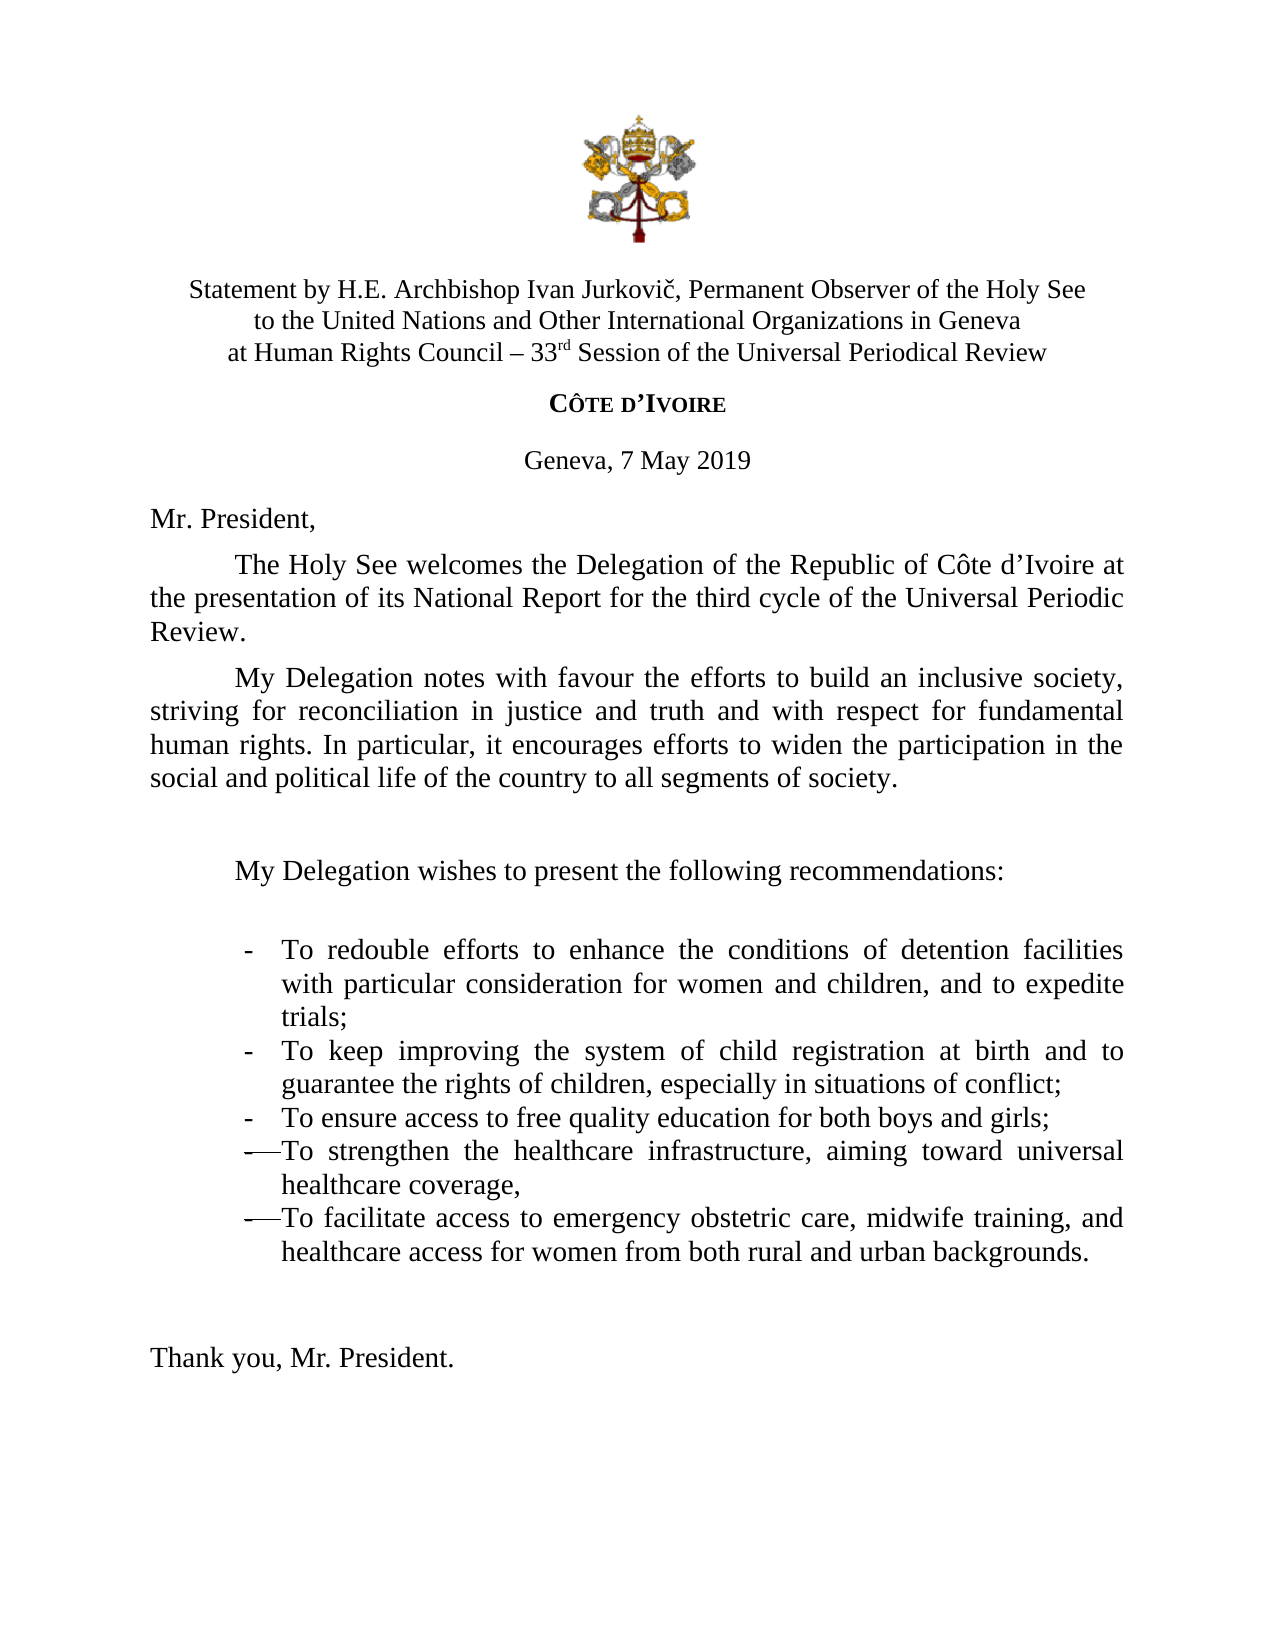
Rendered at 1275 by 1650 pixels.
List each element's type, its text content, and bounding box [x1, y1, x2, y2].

text Thank you, Mr. President. [150, 1340, 1125, 1373]
list To facilitate access to emergency obstetric care, midwife training, and healthcare access for women from both rural and urban backgrounds. [244, 1201, 1125, 1268]
text Statement by H.E. Archbishop Ivan Jurkovič, Permanent Observer of the Holy See [150, 273, 1125, 304]
text Côte d’Ivoire [150, 388, 1125, 419]
text at Human Rights Council – 33rd Session of the Universal Periodical Review [150, 336, 1125, 367]
text to the United Nations and Other International Organizations in Geneva [150, 304, 1125, 336]
list To redouble efforts to enhance the conditions of detention facilities with particular consideration for women and children, and to expedite trials; [244, 932, 1125, 1033]
text My Delegation wishes to present the following recommendations: [150, 853, 1125, 886]
text The Holy See welcomes the Delegation of the Republic of Côte d’Ivoire at the presentation of its National Report for the third cycle of the Universal Periodic Review. [150, 547, 1125, 647]
text My Delegation notes with favour the efforts to build an inclusive society, striving for reconciliation in justice and truth and with respect for fundamental human rights. In particular, it encourages efforts to widen the participation in the social and political life of the country to all segments of society. [150, 660, 1125, 794]
text Mr. President, [150, 501, 1125, 534]
picture [572, 112, 703, 245]
text Geneva, 7 May 2019 [150, 444, 1125, 475]
list To keep improving the system of child registration at birth and to guarantee the rights of children, especially in situations of conflict; [244, 1033, 1125, 1100]
list To strengthen the healthcare infrastructure, aiming toward universal healthcare coverage, [244, 1133, 1125, 1201]
list To ensure access to free quality education for both boys and girls; [244, 1100, 1125, 1133]
